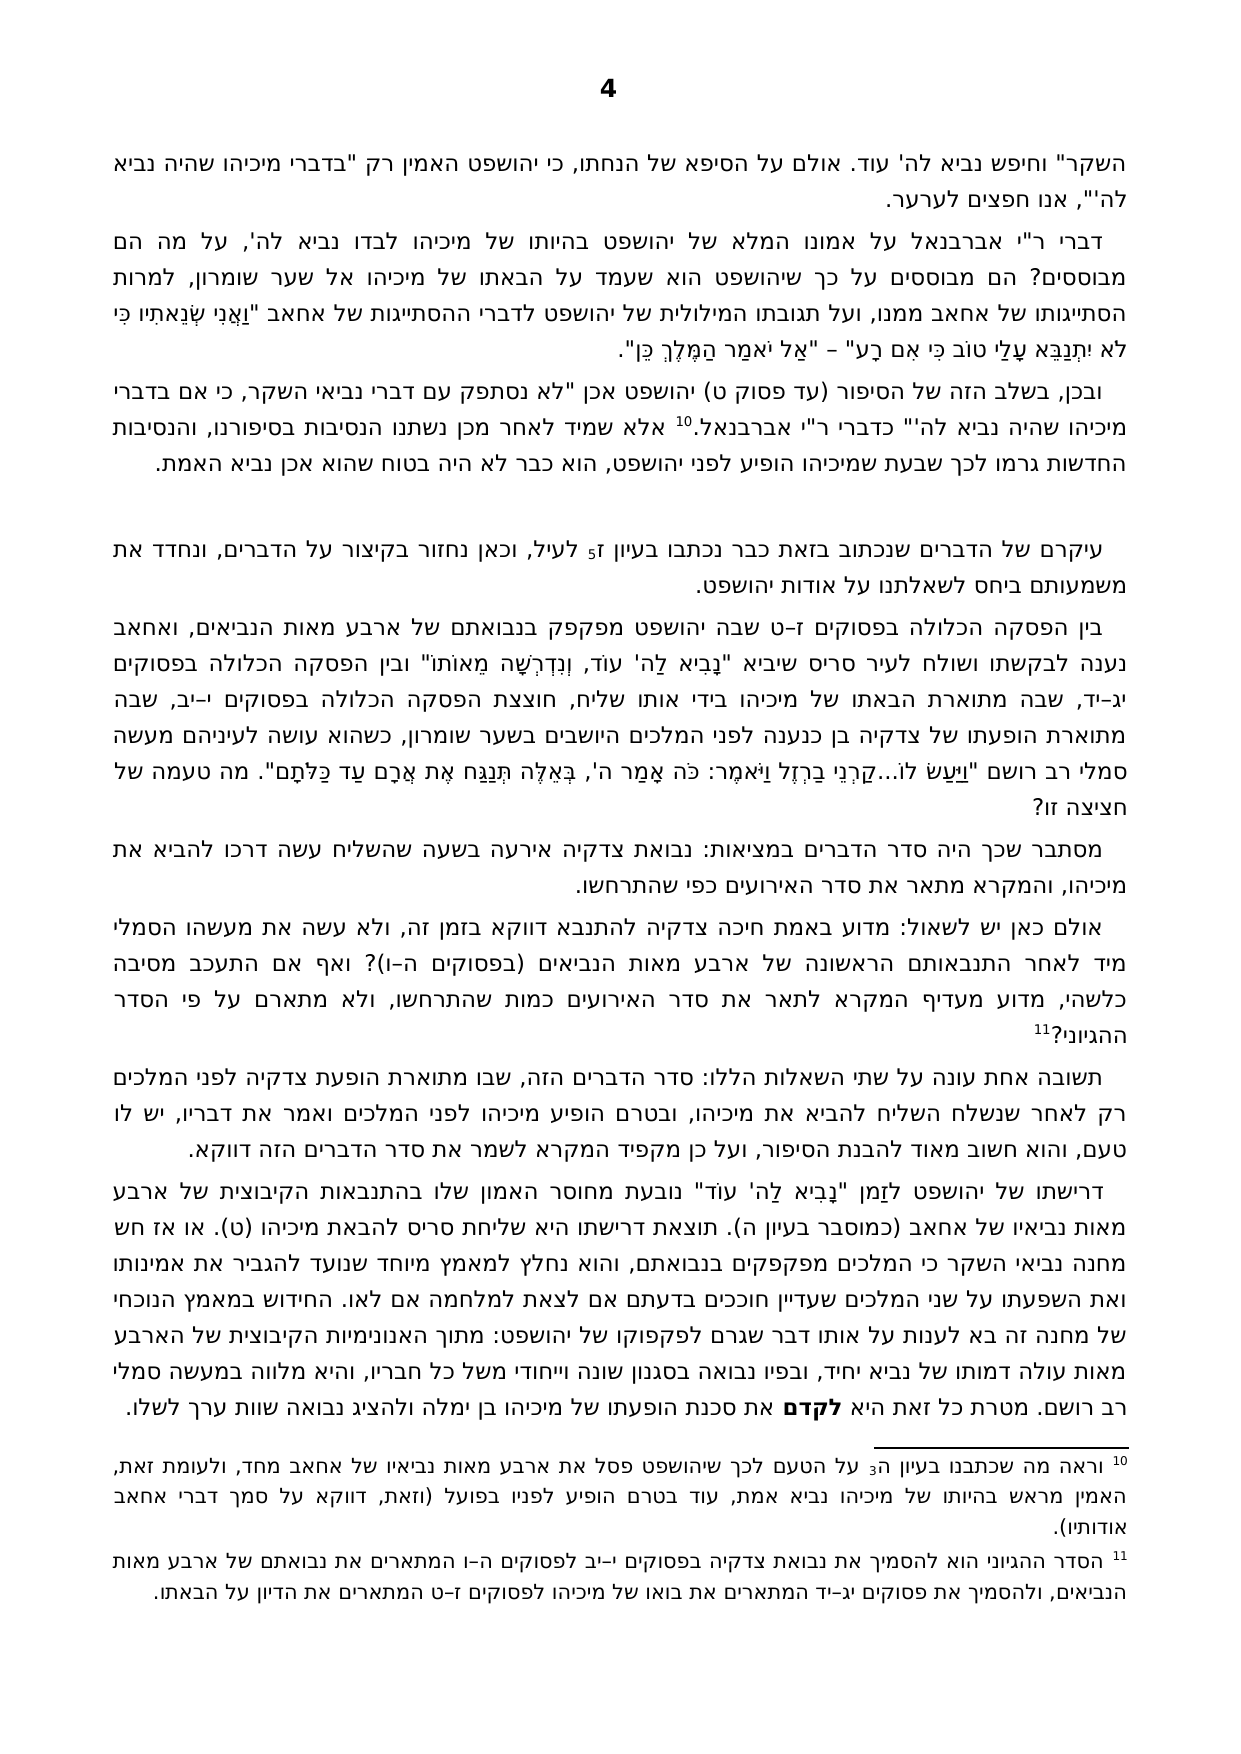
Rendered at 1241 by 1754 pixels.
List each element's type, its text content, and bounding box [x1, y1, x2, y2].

text עיקרם של הדברים שנכתוב בזאת כבר נכתבו בעיון ז5 לעיל, וכאן נחזור בקיצור על הדברים, ונחדד את משמעותם ביחס לשאלתנו על אודות יהושפט. [112, 536, 1128, 599]
text אולם כאן יש לשאול: מדוע באמת חיכה צדקיה להתנבא דווקא בזמן זה, ולא עשה את מעשהו הסמלי מיד לאחר התנבאותם הראשונה של ארבע מאות הנביאים (בפסוקים ה–ו)? ואף אם התעכב מסיבה כלשהי, מדוע מעדיף המקרא לתאר את סדר האירועים כמות שהתרחשו, ולא מתארם על פי הסדר ההגיוני? [112, 914, 1128, 1049]
text מסתבר שכך היה סדר הדברים במציאות: נבואת צדקיה אירעה בשעה שהשליח עשה דרכו להביא את מיכיהו, והמקרא מתאר את סדר האירועים כפי שהתרחשו. [112, 836, 1128, 899]
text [112, 150, 1128, 213]
text בין הפסקה הכלולה בפסוקים ז–ט שבה יהושפט מפקפק בנבואתם של ארבע מאות הנביאים, ואחאב נענה לבקשתו ושולח לעיר סריס שיביא "נָבִיא לַה' עוֹד, וְנִדְרְשָׁה מֵאוֹתוֹ" ובין הפסקה הכלולה בפסוקים יג–יד, שבה מתוארת הבאתו של מיכיהו בידי אותו שליח, חוצצת הפסקה הכלולה בפסוקים י–יב, שבה מתוארת הופעתו של צדקיה בן כנענה לפני המלכים היושבים בשער שומרון, כשהוא עושה לעיניהם מעשה סמלי רב רושם "וַיַּעַשׂ לוֹ...קַרְנֵי בַרְזֶל וַיֹּאמֶר: כֹּה אָמַר ה', בְּאֵלֶּה תְּנַגַּח אֶת אֲרָם עַד כַּלֹּתָם". מה טעמה של חציצה זו? [112, 614, 1128, 821]
text דברי ר"י אברבנאל על אמונו המלא של יהושפט בהיותו של מיכיהו לבדו נביא לה', על מה הם מבוססים? הם מבוססים על כך שיהושפט הוא שעמד על הבאתו של מיכיהו אל שער שומרון, למרות הסתייגותו של אחאב ממנו, ועל תגובתו המילולית של יהושפט לדברי ההסתייגות של אחאב "וַאֲנִי שְׂנֵאתִיו כִּי לֹא יִתְנַבֵּא עָלַי טוֹב כִּי אִם רָע" – "אַל יֹאמַר הַמֶּלֶךְ כֵּן". [112, 228, 1128, 363]
text ובכן, בשלב הזה של הסיפור (עד פסוק ט) יהושפט אכן "לא נסתפק עם דברי נביאי השקר, כי אם בדברי מיכיהו שהיה נביא לה'" כדברי ר"י אברבנאל. אלא שמיד לאחר מכן נשתנו הנסיבות בסיפורנו, והנסיבות החדשות גרמו לכך שבעת שמיכיהו הופיע לפני יהושפט, הוא כבר לא היה בטוח שהוא אכן נביא האמת. [112, 378, 1128, 477]
text דרישתו של יהושפט לזַמן "נָבִיא לַה' עוֹד" נובעת מחוסר האמון שלו בהתנבאות הקיבוצית של ארבע מאות נביאיו של אחאב (כמוסבר בעיון ה). תוצאת דרישתו היא שליחת סריס להבאת מיכיהו (ט). או אז חש מחנה נביאי השקר כי המלכים מפקפקים בנבואתם, והוא נחלץ למאמץ מיוחד שנועד להגביר את אמינותו ואת השפעתו על שני המלכים שעדיין חוככים בדעתם אם לצאת למלחמה אם לאו. החידוש במאמץ הנוכחי של מחנה זה בא לענות על אותו דבר שגרם לפקפוקו של יהושפט: מתוך האנונימיות הקיבוצית של הארבע מאות עולה דמותו של נביא יחיד, ובפיו נבואה בסגנון שונה וייחודי משל כל חבריו, והיא מלווה במעשה סמלי רב רושם. מטרת כל זאת היא לקדם את סכנת הופעתו של מיכיהו בן ימלה ולהציג נבואה שוות ערך לשלו. [112, 1178, 1128, 1421]
text תשובה אחת עונה על שתי השאלות הללו: סדר הדברים הזה, שבו מתוארת הופעת צדקיה לפני המלכים רק לאחר שנשלח השליח להביא את מיכיהו, ובטרם הופיע מיכיהו לפני המלכים ואמר את דבריו, יש לו טעם, והוא חשוב מאוד להבנת הסיפור, ועל כן מקפיד המקרא לשמר את סדר הדברים הזה דווקא. [112, 1064, 1128, 1163]
